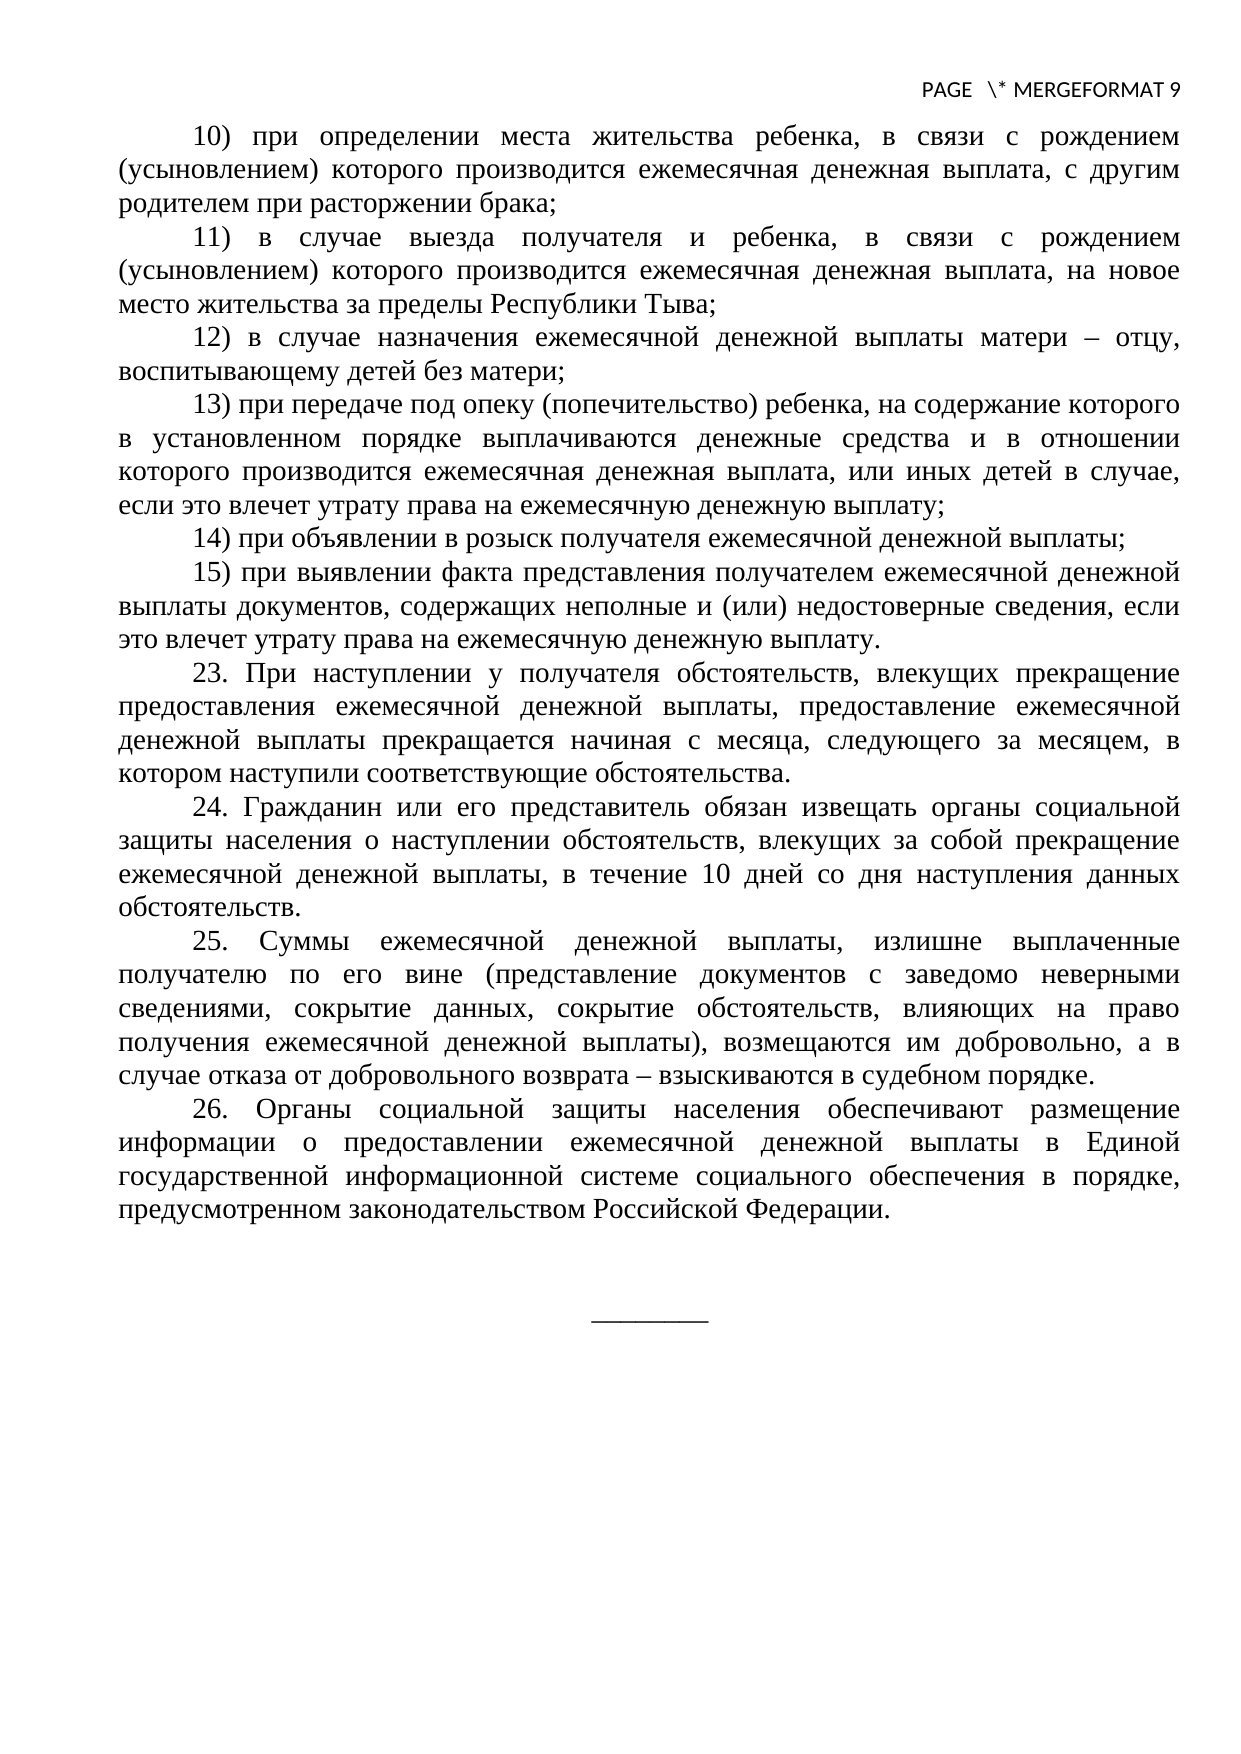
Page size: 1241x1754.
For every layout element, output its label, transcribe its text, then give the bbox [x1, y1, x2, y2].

text 13) при передаче под опеку (попечительство) ребенка, на содержание которого в установленном порядке выплачиваются денежные средства и в отношении которого производится ежемесячная денежная выплата, или иных детей в случае, если это влечет утрату права на ежемесячную денежную выплату; [118, 386, 1181, 521]
text ________ [118, 1292, 1181, 1326]
text 26. Органы социальной защиты населения обеспечивают размещение информации о предоставлении ежемесячной денежной выплаты в Единой государственной информационной системе социального обеспечения в порядке, предусмотренном законодательством Российской Федерации. [118, 1091, 1181, 1225]
text 15) при выявлении факта представления получателем ежемесячной денежной выплаты документов, содержащих неполные и (или) недостоверные сведения, если это влечет утрату права на ежемесячную денежную выплату. [118, 554, 1181, 655]
text 14) при объявлении в розыск получателя ежемесячной денежной выплаты; [118, 521, 1181, 554]
text 25. Суммы ежемесячной денежной выплаты, излишне выплаченные получателю по его вине (представление документов с заведомо неверными сведениями, сокрытие данных, сокрытие обстоятельств, влияющих на право получения ежемесячной денежной выплаты), возмещаются им добровольно, а в случае отказа от добровольного возврата – взыскиваются в судебном порядке. [118, 923, 1181, 1091]
text 12) в случае назначения ежемесячной денежной выплаты матери – отцу, воспитывающему детей без матери; [118, 319, 1181, 386]
text 11) в случае выезда получателя и ребенка, в связи с рождением (усыновлением) которого производится ежемесячная денежная выплата, на новое место жительства за пределы Республики Тыва; [118, 219, 1181, 319]
text 10) при определении места жительства ребенка, в связи с рождением (усыновлением) которого производится ежемесячная денежная выплата, с другим родителем при расторжении брака; [118, 118, 1181, 219]
text 24. Гражданин или его представитель обязан извещать органы социальной защиты населения о наступлении обстоятельств, влекущих за собой прекращение ежемесячной денежной выплаты, в течение 10 дней со дня наступления данных обстоятельств. [118, 789, 1181, 923]
text 23. При наступлении у получателя обстоятельств, влекущих прекращение предоставления ежемесячной денежной выплаты, предоставление ежемесячной денежной выплаты прекращается начиная с месяца, следующего за месяцем, в котором наступили соответствующие обстоятельства. [118, 655, 1181, 789]
